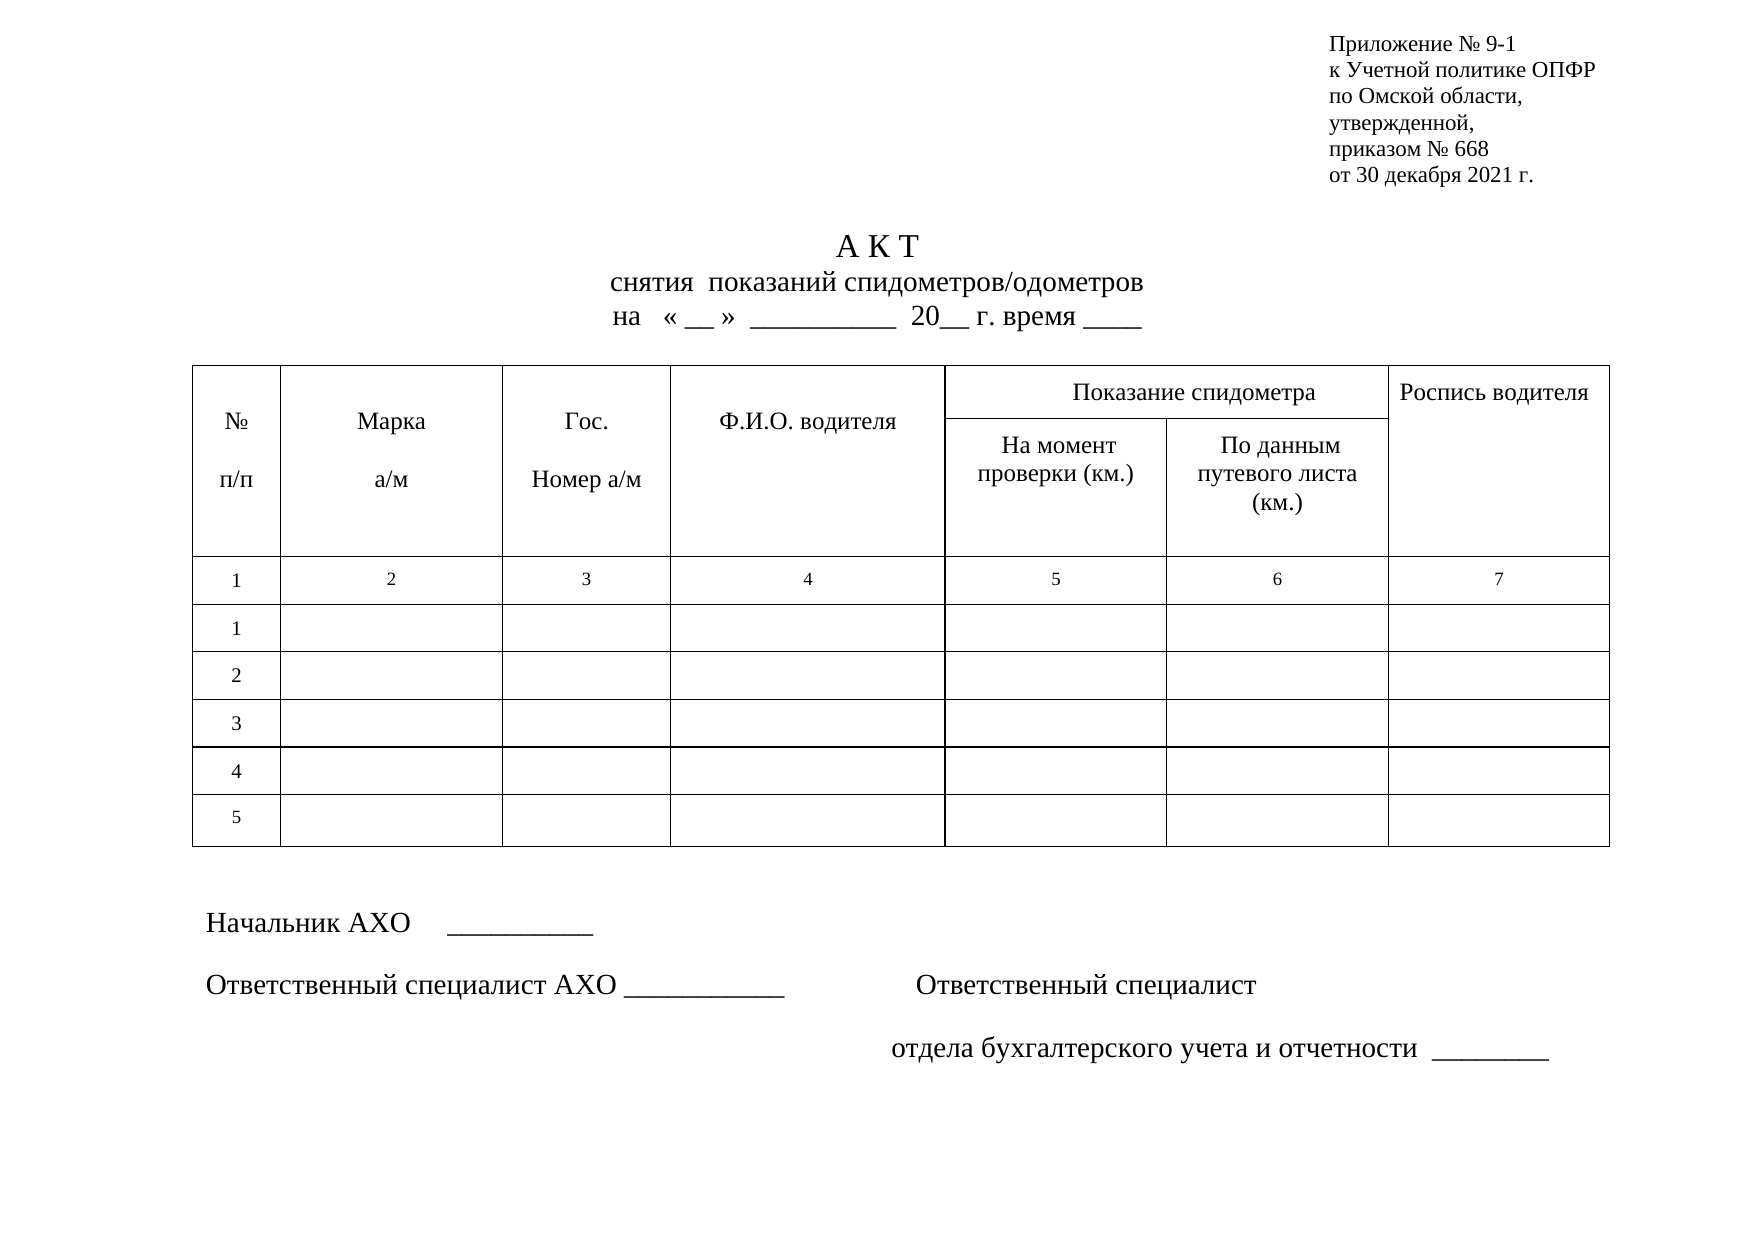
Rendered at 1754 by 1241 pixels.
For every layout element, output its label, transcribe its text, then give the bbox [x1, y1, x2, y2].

title А К Т [118, 226, 1636, 264]
table_cell [1167, 700, 1388, 746]
table_header Ф.И.О. водителя [671, 366, 944, 556]
table_cell к Учетной политике ОПФР по Омской области, утвержденной, приказом № 668 от 30 декабря 2021 г. [115, 56, 1639, 188]
table_cell 6 [1167, 557, 1388, 603]
table_header Показание спидометра [946, 366, 1388, 417]
table_cell На момент проверки (км.) [946, 419, 1166, 556]
table_cell [1389, 652, 1609, 699]
table_cell [281, 795, 502, 846]
table_cell 5 [193, 795, 280, 846]
table_cell 2 [281, 557, 502, 603]
table_cell [1389, 795, 1609, 846]
text отдела бухгалтерского учета и отчетности ________ [118, 1030, 1636, 1064]
table_cell [281, 748, 502, 794]
table_cell [1167, 795, 1388, 846]
table_cell [946, 748, 1166, 794]
table_cell [503, 652, 670, 699]
table_cell [946, 700, 1166, 746]
table_cell 3 [193, 700, 280, 746]
table_cell [671, 605, 944, 651]
table_cell 3 [503, 557, 670, 603]
table_cell По данным путевого листа (км.) [1167, 419, 1388, 556]
table_cell [281, 605, 502, 651]
table_header Роспись водителя [1389, 366, 1609, 556]
table_cell [1389, 605, 1609, 651]
table_header № п/п [193, 366, 280, 556]
table_cell [281, 652, 502, 699]
text на « __ » __________ 20__ г. время ____ [118, 298, 1636, 332]
table_header Гос. Номер а/м [503, 366, 670, 556]
table_cell 4 [671, 557, 944, 603]
table_cell [503, 605, 670, 651]
table_cell 7 [1389, 557, 1609, 603]
table_cell [503, 748, 670, 794]
table_cell [1167, 748, 1388, 794]
table_cell 1 [193, 605, 280, 651]
table_cell 5 [946, 557, 1166, 603]
table_cell [946, 605, 1166, 651]
table_cell [503, 795, 670, 846]
table_cell [1389, 700, 1609, 746]
table_cell [503, 700, 670, 746]
table_cell [946, 795, 1166, 846]
table_cell [1167, 605, 1388, 651]
table_cell 4 [193, 748, 280, 794]
table_header Марка а/м [281, 366, 502, 556]
text Начальник АХО __________ [118, 905, 1636, 938]
table_header Приложение № 9-1 [115, 30, 1639, 56]
text снятия показаний спидометров/одометров [118, 264, 1636, 298]
table_cell [671, 795, 944, 846]
table_cell [671, 700, 944, 746]
table_cell [946, 652, 1166, 699]
table_cell 2 [193, 652, 280, 699]
table_cell [281, 700, 502, 746]
table_cell [671, 748, 944, 794]
table_cell [1389, 748, 1609, 794]
table_cell 1 [193, 557, 280, 603]
text Ответственный специалист АХО ___________ Ответственный специалист [118, 967, 1636, 1001]
table_cell [1167, 652, 1388, 699]
table_cell [671, 652, 944, 699]
